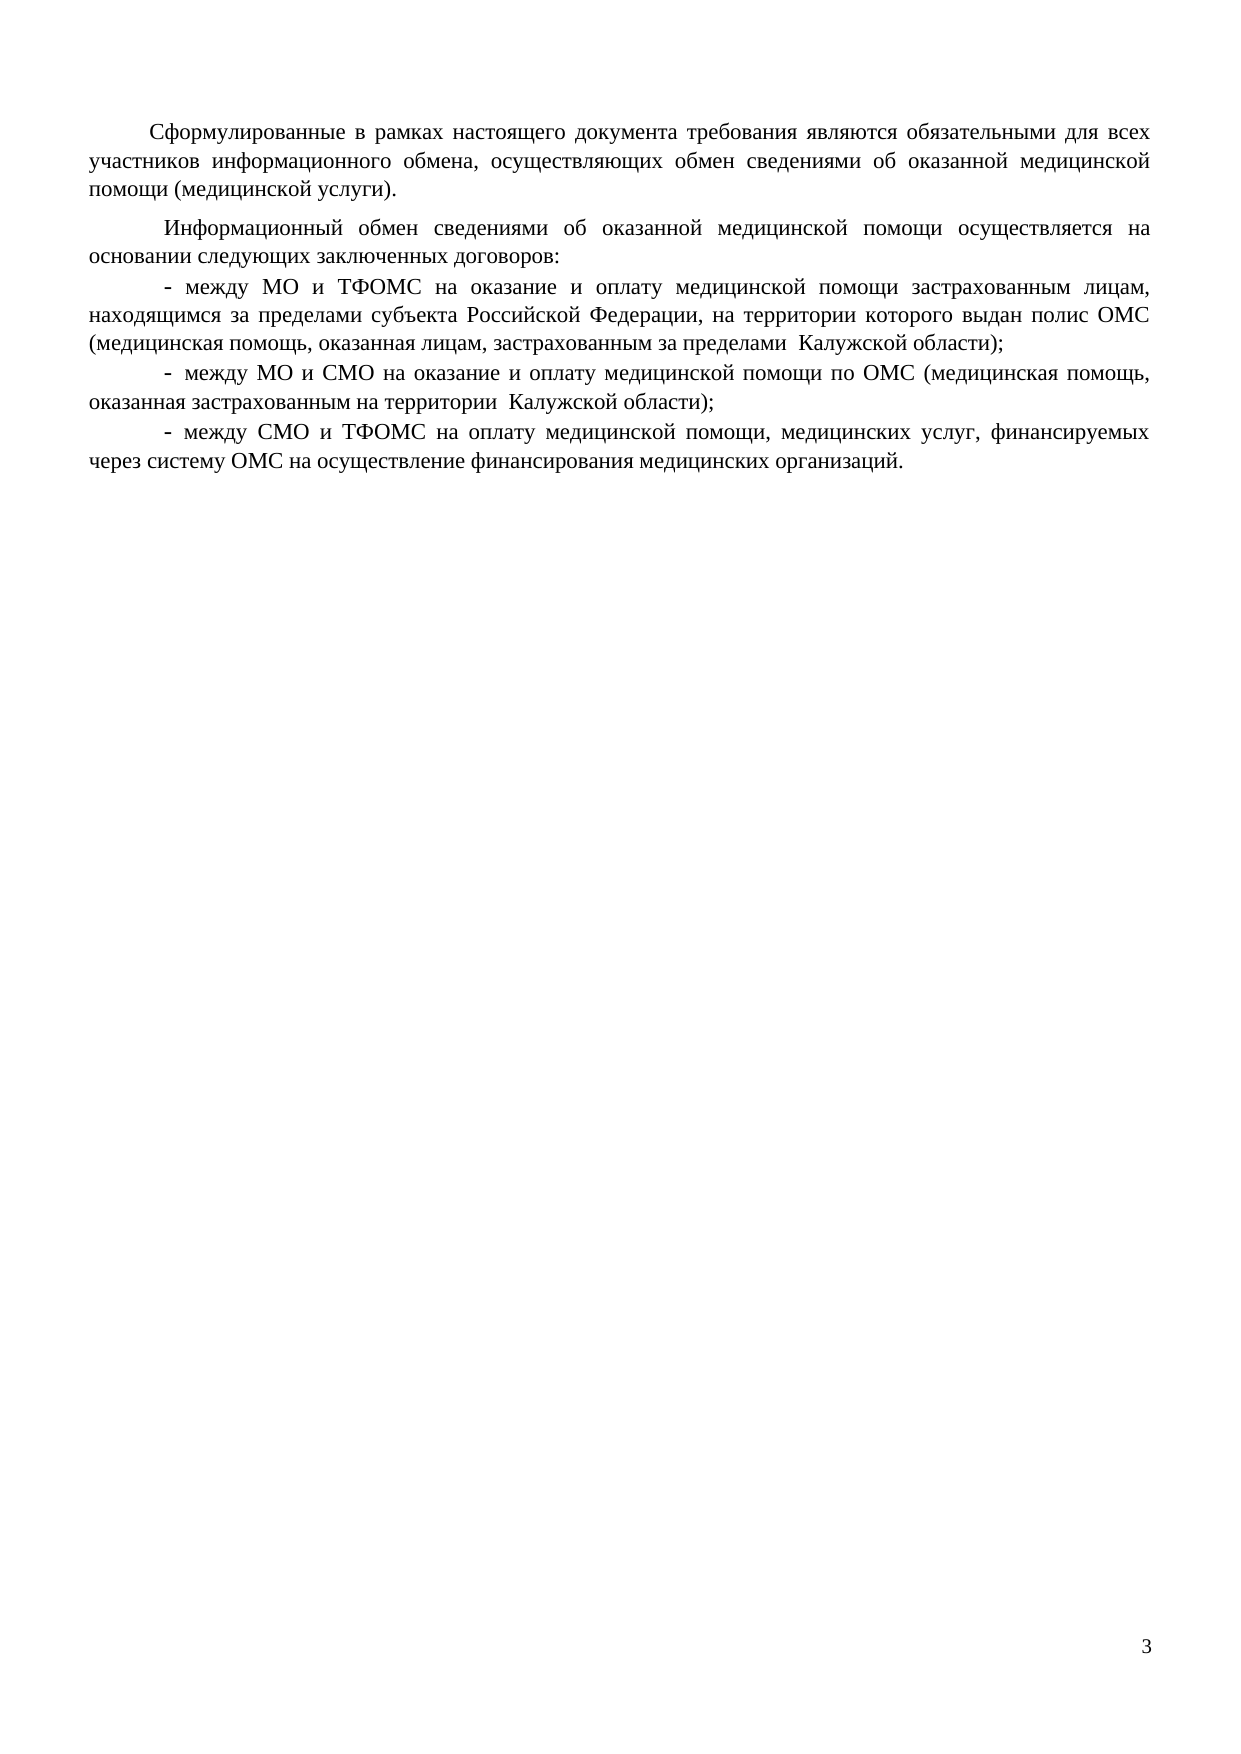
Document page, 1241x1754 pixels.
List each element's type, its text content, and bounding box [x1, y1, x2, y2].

list между СМО и ТФОМС на оплату медицинской помощи, медицинских услуг, финансируемых через систему ОМС на осуществление финансирования медицинских организаций. [89, 416, 1152, 473]
text Сформулированные в рамках настоящего документа требования являются обязательными для всех участников информационного обмена, осуществляющих обмен сведениями об оказанной медицинской помощи (медицинской услуги). [89, 118, 1152, 202]
list между МО и СМО на оказание и оплату медицинской помощи по ОМС (медицинская помощь, оказанная застрахованным на территории Калужской области); [89, 357, 1152, 414]
list между МО и ТФОМС на оказание и оплату медицинской помощи застрахованным лицам, находящимся за пределами субъекта Российской Федерации, на территории которого выдан полис ОМС (медицинская помощь, оказанная лицам, застрахованным за пределами Калужской области); [89, 271, 1152, 356]
text Информационный обмен сведениями об оказанной медицинской помощи осуществляется на основании следующих заключенных договоров: [89, 214, 1152, 269]
